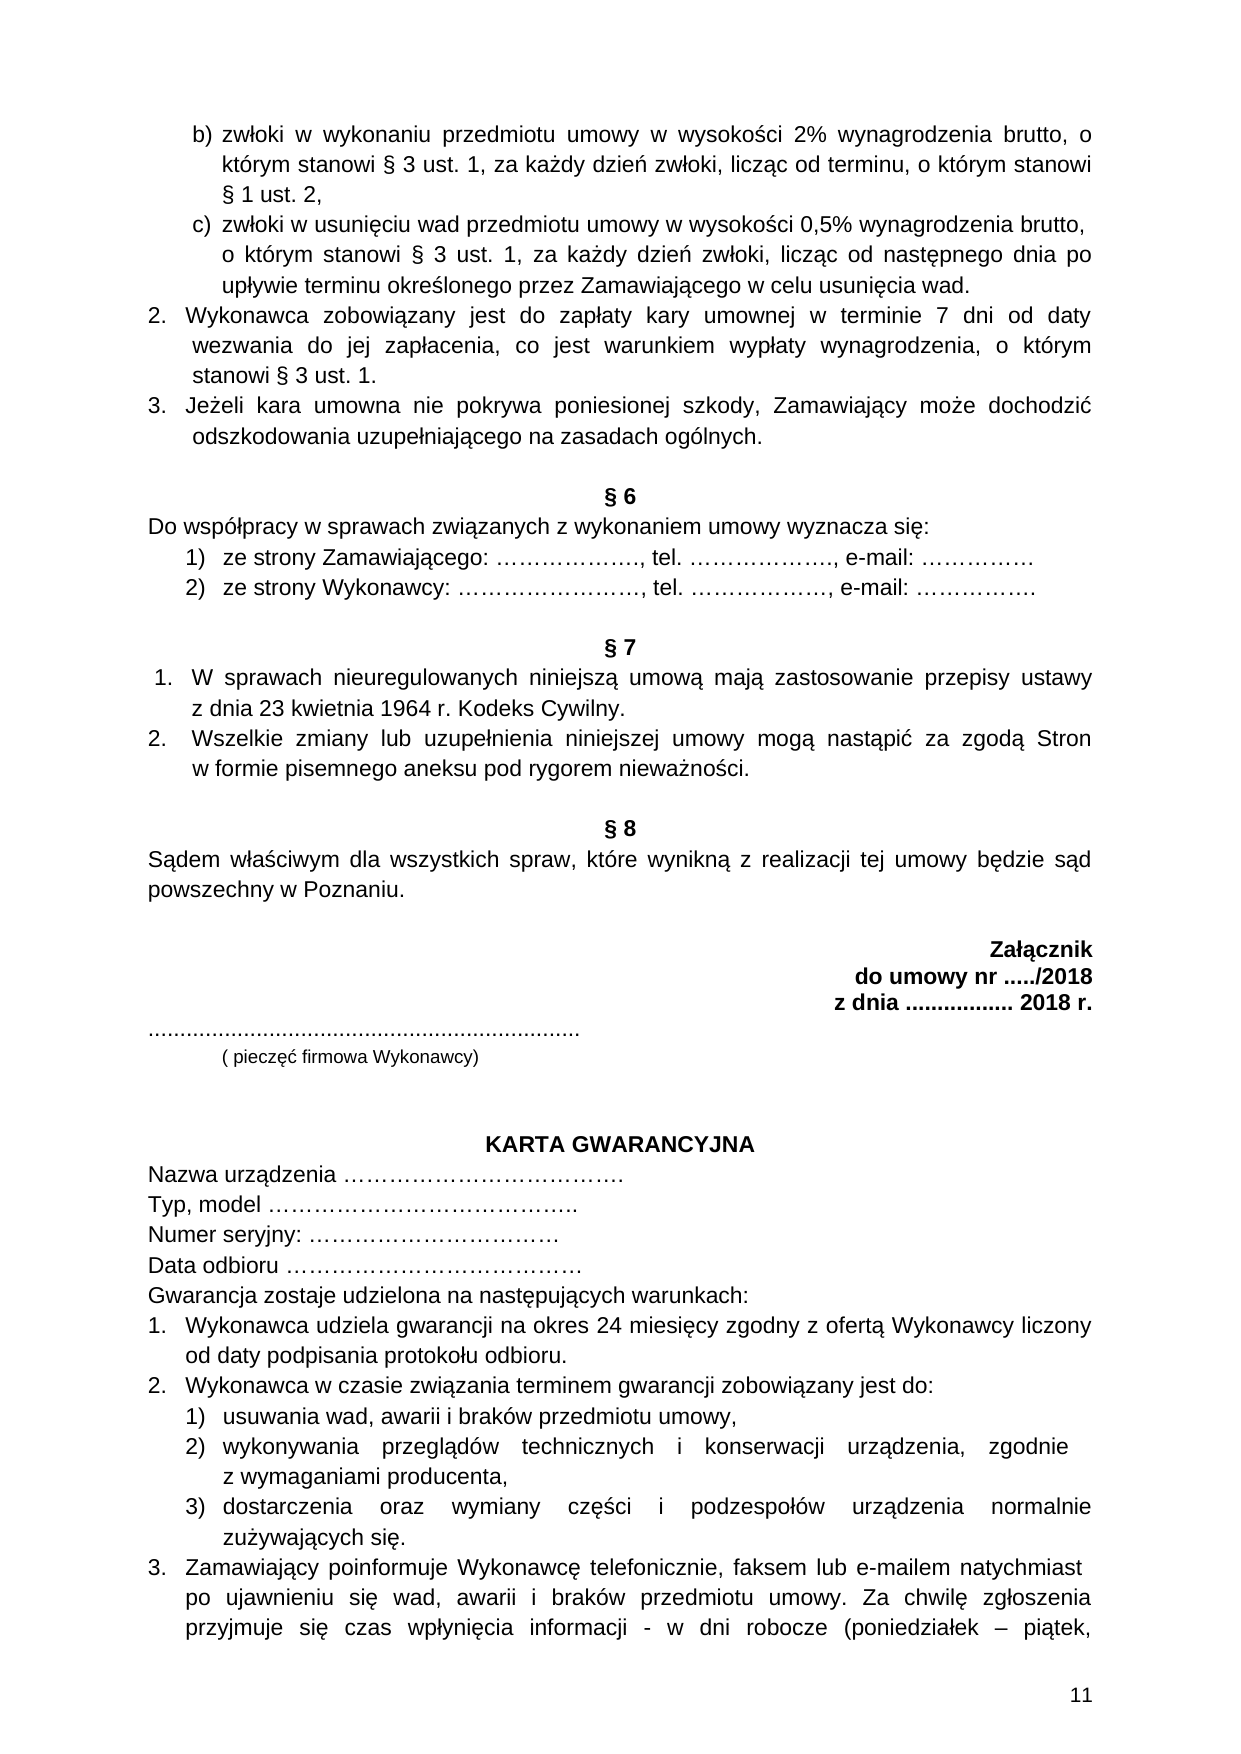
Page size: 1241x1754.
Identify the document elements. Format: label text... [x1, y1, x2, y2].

text Gwarancja zostaje udzielona na następujących warunkach: [148, 1282, 1092, 1308]
list ze strony Wykonawcy: ……………………, tel. ………………, e-mail: ……………. [185, 574, 1092, 600]
list Wykonawca w czasie związania terminem gwarancji zobowiązany jest do: [148, 1372, 1092, 1399]
text Data odbioru ………………………………… [148, 1252, 1092, 1278]
list zwłoki w usunięciu wad przedmiotu umowy w wysokości 0,5% wynagrodzenia brutto, o którym stanowi § 3 ust. 1, za każdy dzień zwłoki, licząc od następnego dnia po upływie terminu określonego przez Zamawiającego w celu usunięcia wad. [192, 211, 1092, 298]
text § 7 [148, 634, 1092, 661]
text Załącznik [148, 936, 1092, 963]
text Numer seryjny: …………………………… [148, 1221, 1092, 1248]
list Jeżeli kara umowna nie pokrywa poniesionej szkody, Zamawiający może dochodzić odszkodowania uzupełniającego na zasadach ogólnych. [148, 392, 1092, 449]
list zwłoki w wykonaniu przedmiotu umowy w wysokości 2% wynagrodzenia brutto, o którym stanowi § 3 ust. 1, za każdy dzień zwłoki, licząc od terminu, o którym stanowi § 1 ust. 2, [192, 121, 1092, 207]
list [148, 1554, 1092, 1640]
text Nazwa urządzenia ………………………………. [148, 1161, 1092, 1187]
text § 8 [148, 815, 1092, 842]
text Sądem właściwym dla wszystkich spraw, które wynikną z realizacji tej umowy będzie sąd powszechny w Poznaniu. [148, 846, 1092, 902]
list usuwania wad, awarii i braków przedmiotu umowy, [185, 1403, 1092, 1429]
text .................................................................... [148, 1015, 1092, 1042]
text do umowy nr ...../2018 [148, 963, 1092, 989]
list wykonywania przeglądów technicznych i konserwacji urządzenia, zgodnie z wymaganiami producenta, [185, 1433, 1092, 1489]
list Wykonawca zobowiązany jest do zapłaty kary umownej w terminie 7 dni od daty wezwania do jej zapłacenia, co jest warunkiem wypłaty wynagrodzenia, o którym stanowi § 3 ust. 1. [148, 302, 1092, 389]
list Wszelkie zmiany lub uzupełnienia niniejszej umowy mogą nastąpić za zgodą Stron w formie pisemnego aneksu pod rygorem nieważności. [148, 725, 1092, 781]
text Typ, model ………………………………….. [148, 1191, 1092, 1217]
text Do współpracy w sprawach związanych z wykonaniem umowy wyznacza się: [148, 513, 1092, 540]
list Wykonawca udziela gwarancji na okres 24 miesięcy zgodny z ofertą Wykonawcy liczony od daty podpisania protokołu odbioru. [148, 1312, 1092, 1368]
list ze strony Zamawiającego: ………………., tel. ………………., e-mail: …………… [185, 543, 1092, 570]
list dostarczenia oraz wymiany części i podzespołów urządzenia normalnie zużywających się. [185, 1493, 1092, 1550]
list W sprawach nieuregulowanych niniejszą umową mają zastosowanie przepisy ustawy z dnia 23 kwietnia 1964 r. Kodeks Cywilny. [154, 664, 1092, 721]
text KARTA GWARANCYJNA [148, 1131, 1092, 1157]
text z dnia ................. 2018 r. [148, 989, 1092, 1015]
text § 6 [148, 483, 1092, 509]
text ( pieczęć firmowa Wykonawcy) [148, 1046, 1092, 1067]
